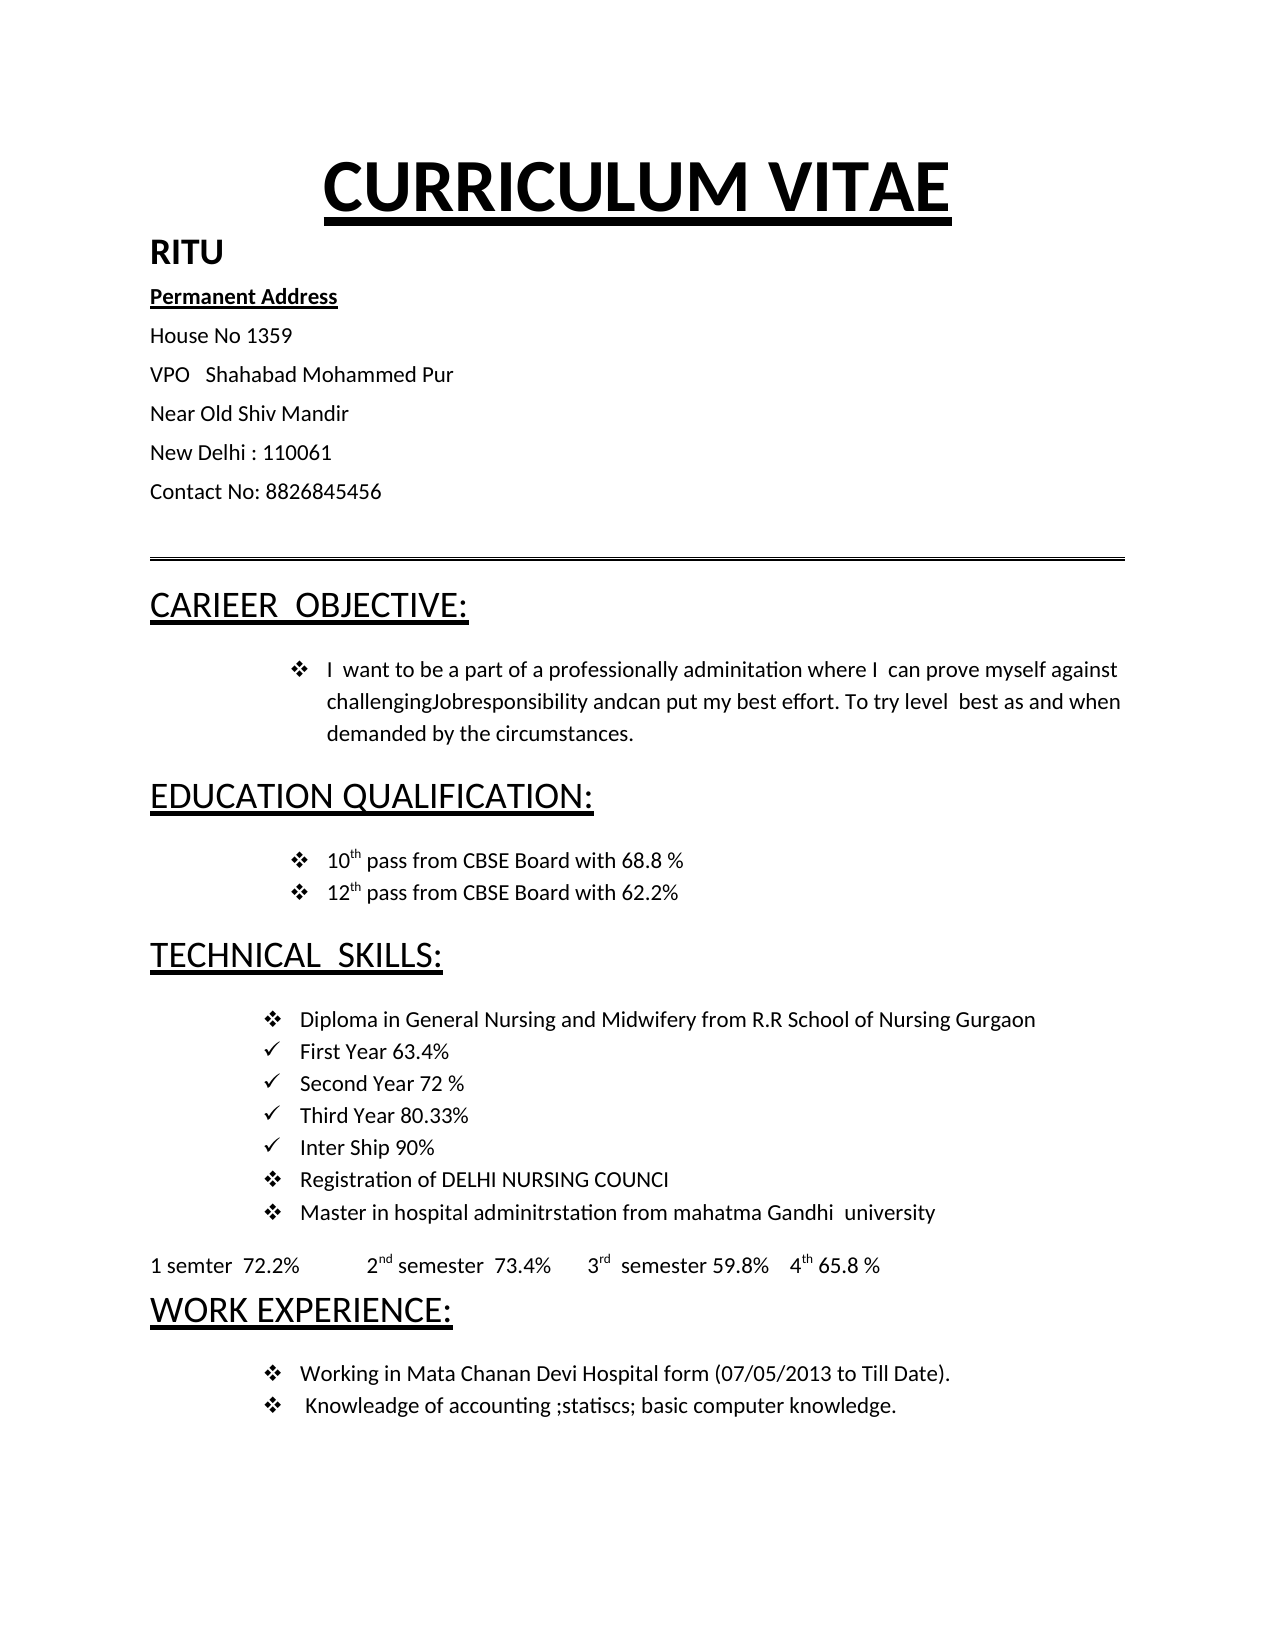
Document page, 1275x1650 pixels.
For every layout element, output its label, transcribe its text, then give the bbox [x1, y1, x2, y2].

list Registration of DELHI NURSING COUNCI [262, 1166, 1125, 1194]
text 1 semter 72.2% 2nd semester 73.4% 3rd semester 59.8% 4th 65.8 % WORK EXPERIENCE: [150, 1251, 1125, 1332]
list First Year 63.4% [262, 1037, 1125, 1065]
text Contact No: 8826845456 [150, 488, 1125, 502]
list Knowleadge of accounting ;statiscs; basic computer knowledge. [262, 1391, 1125, 1419]
text EDUCATION QUALIFICATION: [150, 772, 1125, 818]
list I want to be a part of a professionally adminitation where I can prove myself against challengingJobresponsibility andcan put my best effort. To try level best as and when demanded by the circumstances. [289, 655, 1125, 747]
text Permanent Address [150, 294, 1125, 308]
list 10th pass from CBSE Board with 68.8 % [289, 846, 1125, 874]
text House No 1359 [150, 333, 1125, 347]
text VPO Shahabad Mohammed Pur [150, 372, 1125, 386]
text TECHNICAL SKILLS: [150, 931, 1125, 977]
list Second Year 72 % [262, 1069, 1125, 1097]
list Inter Ship 90% [262, 1133, 1125, 1161]
text CARIEER OBJECTIVE: [150, 581, 1125, 627]
list Third Year 80.33% [262, 1101, 1125, 1129]
list Working in Mata Chanan Devi Hospital form (07/05/2013 to Till Date). [262, 1359, 1125, 1387]
text RITU [150, 246, 1125, 269]
list 12th pass from CBSE Board with 62.2% [289, 878, 1125, 906]
text CURRICULUM VITAE [150, 175, 1125, 221]
list Master in hospital adminitrstation from mahatma Gandhi university [262, 1198, 1125, 1226]
list Diploma in General Nursing and Midwifery from R.R School of Nursing Gurgaon [262, 1005, 1125, 1033]
text Near Old Shiv Mandir [150, 411, 1125, 424]
text New Delhi : 110061 [150, 449, 1125, 463]
